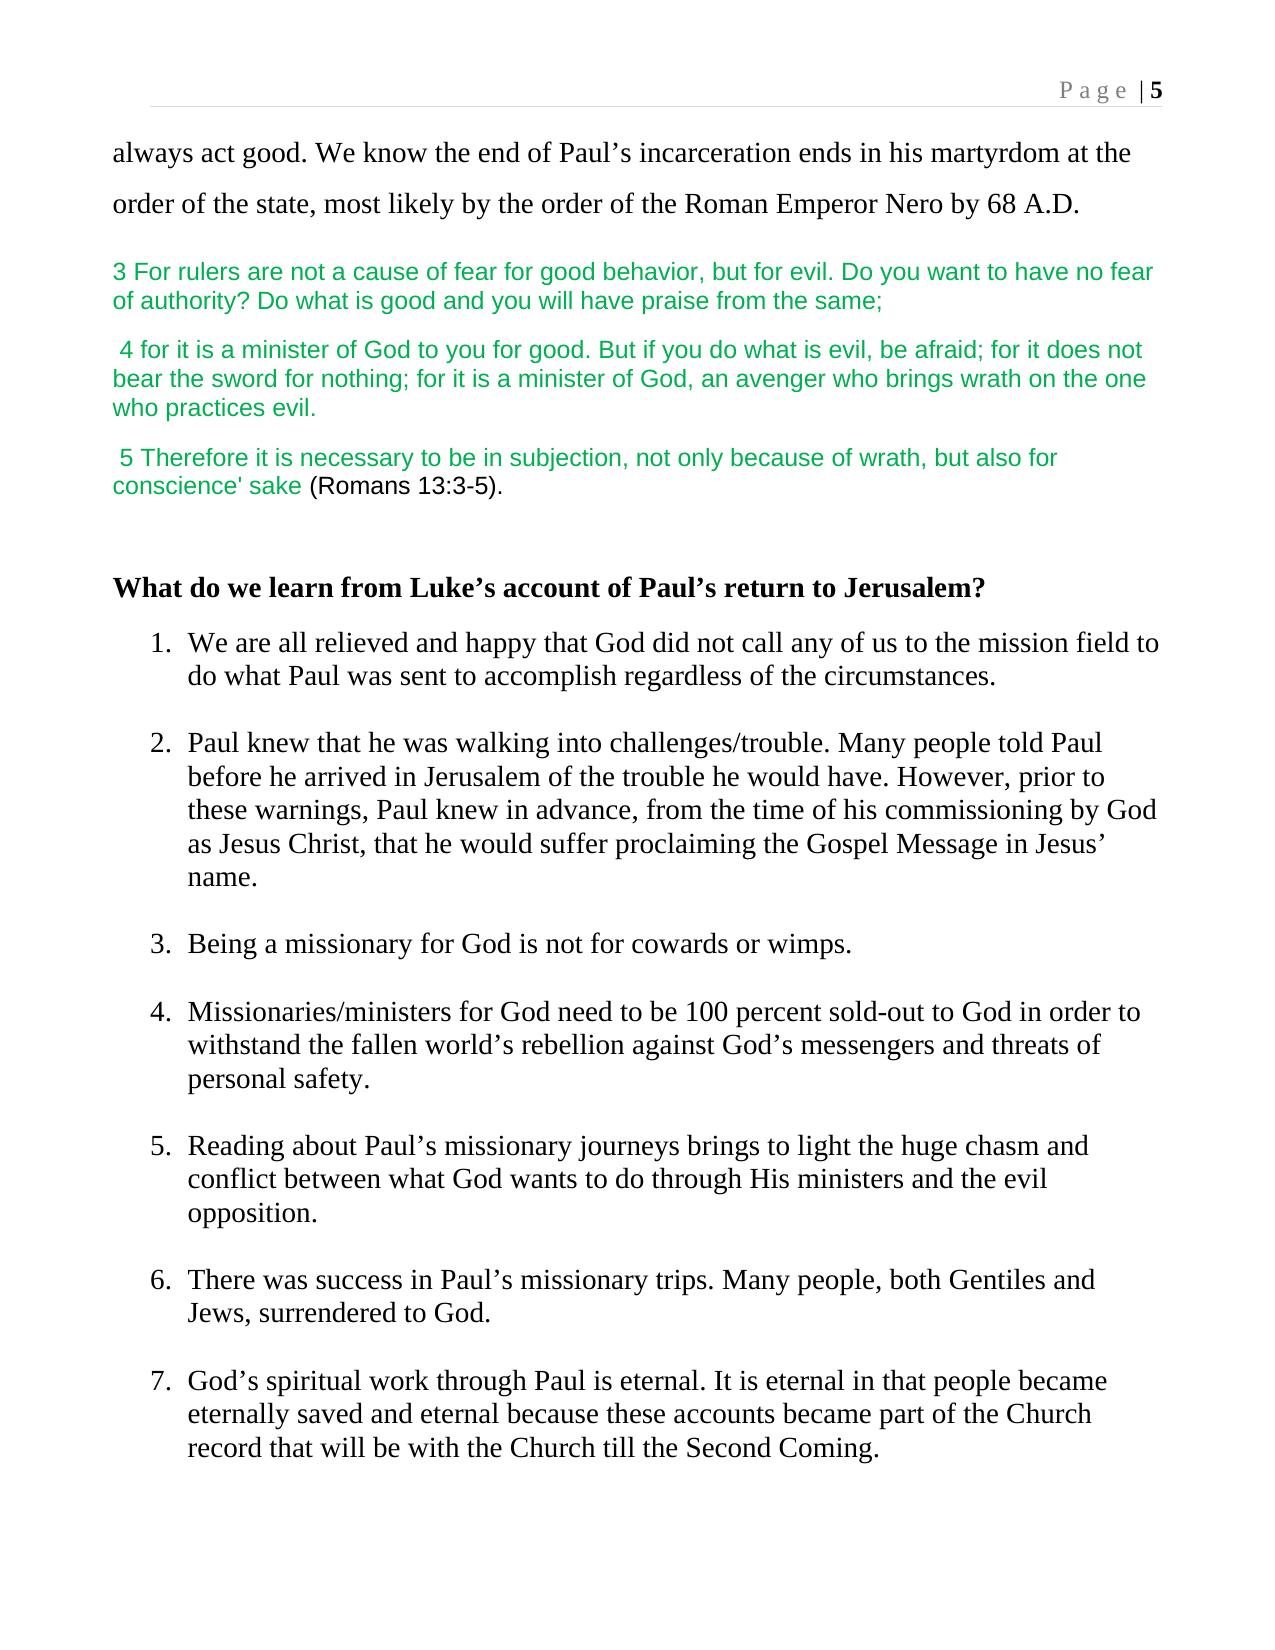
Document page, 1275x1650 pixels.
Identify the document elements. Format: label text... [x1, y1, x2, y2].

list Reading about Paul’s missionary journeys brings to light the huge chasm and conflict between what God wants to do through His ministers and the evil opposition. [150, 1128, 1162, 1228]
list Paul knew that he was walking into challenges/trouble. Many people told Paul before he arrived in Jerusalem of the trouble he would have. However, prior to these warnings, Paul knew in advance, from the time of his commissioning by God as Jesus Christ, that he would suffer proclaiming the Gospel Message in Jesus’ name. [150, 725, 1162, 893]
text What do we learn from Luke’s account of Paul’s return to Jerusalem? [112, 570, 1162, 604]
text 5 Therefore it is necessary to be in subjection, not only because of wrath, but also for conscience' sake (Romans 13:3-5). [112, 442, 1162, 500]
text 4 for it is a minister of God to you for good. But if you do what is evil, be afraid; for it does not bear the sword for nothing; for it is a minister of God, an avenger who brings wrath on the one who practices evil. [112, 335, 1162, 422]
text 3 For rulers are not a cause of fear for good behavior, but for evil. Do you want to have no fear of authority? Do what is good and you will have praise from the same; [112, 257, 1162, 314]
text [112, 136, 1162, 219]
list We are all relieved and happy that God did not call any of us to the mission field to do what Paul was sent to accomplish regardless of the circumstances. [150, 625, 1162, 692]
list God’s spiritual work through Paul is eternal. It is eternal in that people became eternally saved and eternal because these accounts became part of the Church record that will be with the Church till the Second Coming. [150, 1363, 1162, 1463]
list There was success in Paul’s missionary trips. Many people, both Gentiles and Jews, surrendered to God. [150, 1262, 1162, 1329]
list Being a missionary for God is not for cowards or wimps. [150, 927, 1162, 960]
list Missionaries/ministers for God need to be 100 percent sold-out to God in order to withstand the fallen world’s rebellion against God’s messengers and threats of personal safety. [150, 994, 1162, 1094]
